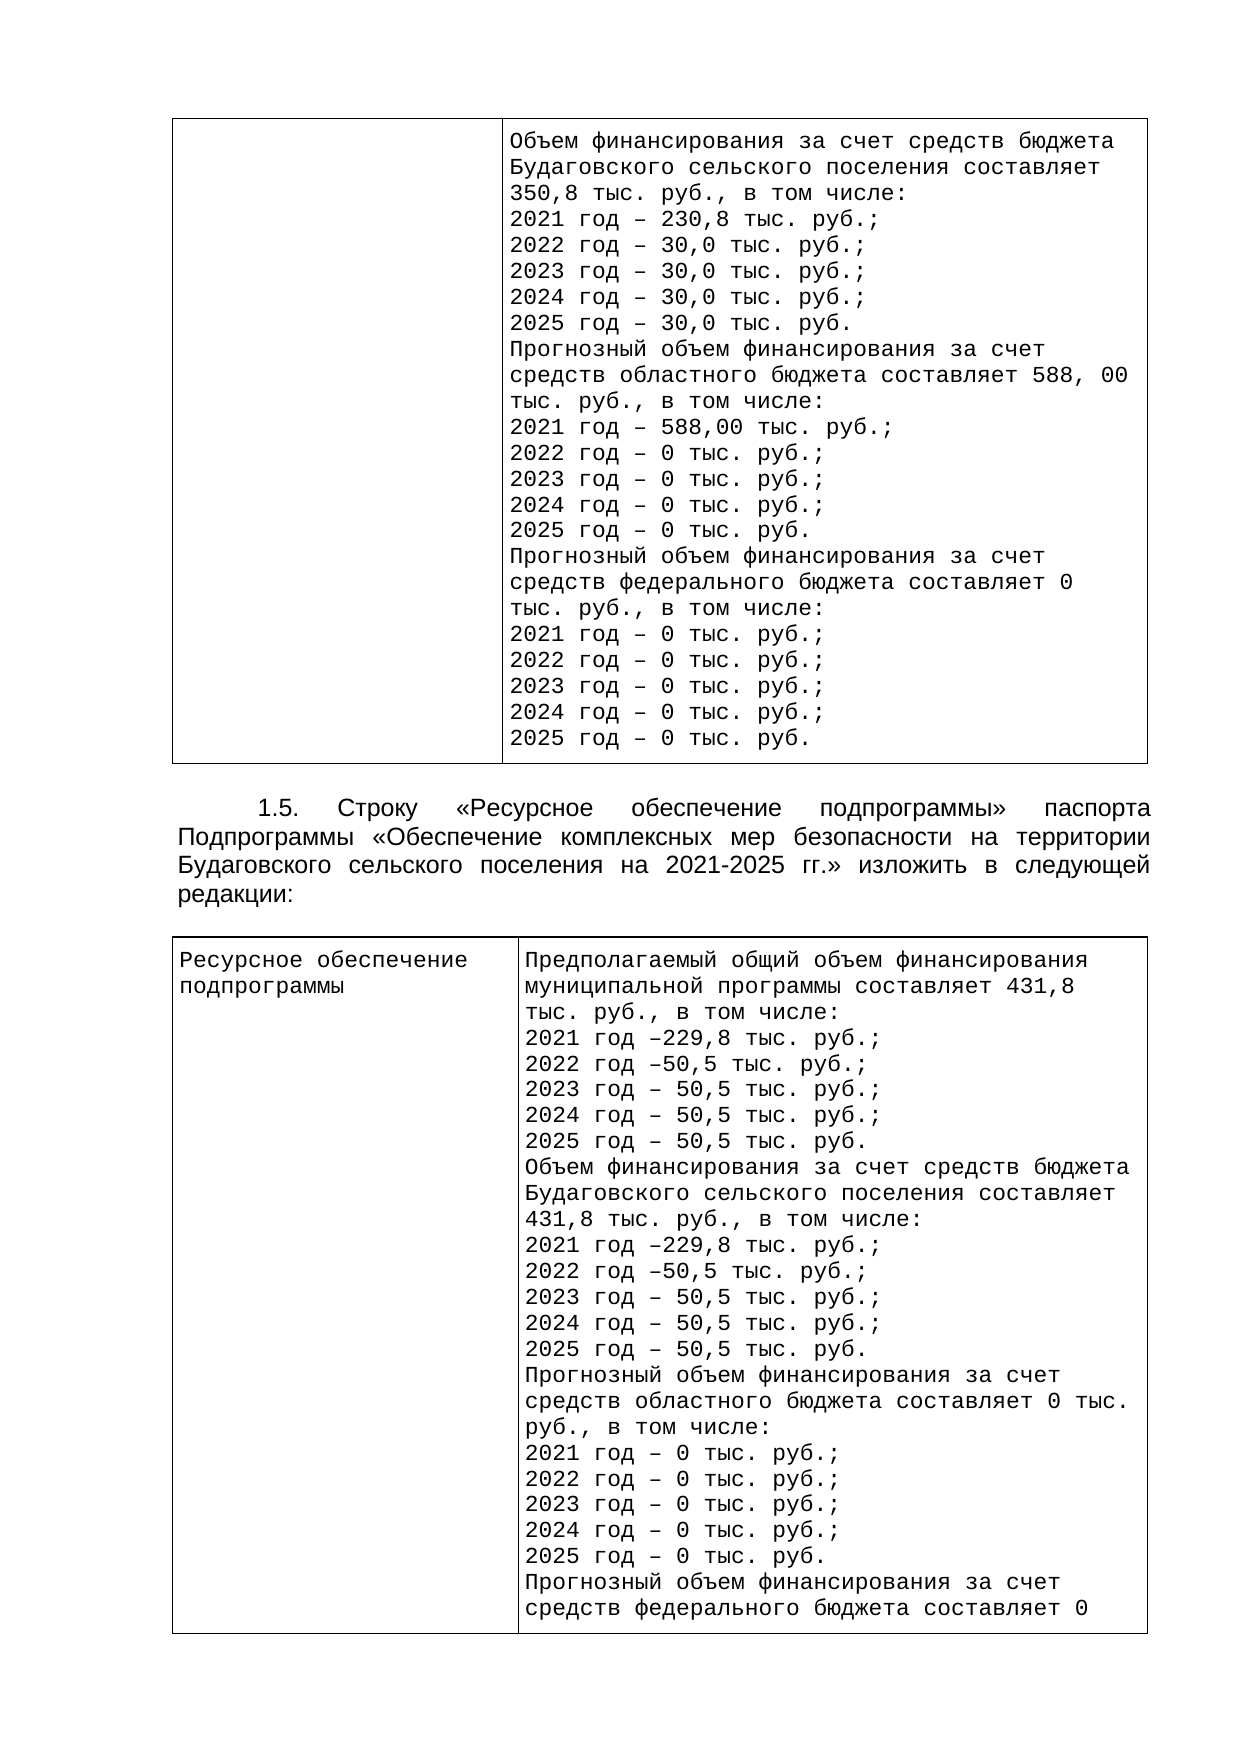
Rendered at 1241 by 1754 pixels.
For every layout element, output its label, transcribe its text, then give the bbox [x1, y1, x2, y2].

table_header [173, 119, 502, 763]
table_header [519, 938, 1147, 1633]
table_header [503, 119, 1147, 763]
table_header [173, 938, 518, 1633]
text 1.5. Строку «Ресурсное обеспечение подпрограммы» паспорта Подпрограммы «Обеспечение комплексных мер безопасности на территории Будаговского сельского поселения на 2021-2025 гг.» изложить в следующей редакции: [177, 793, 1152, 908]
